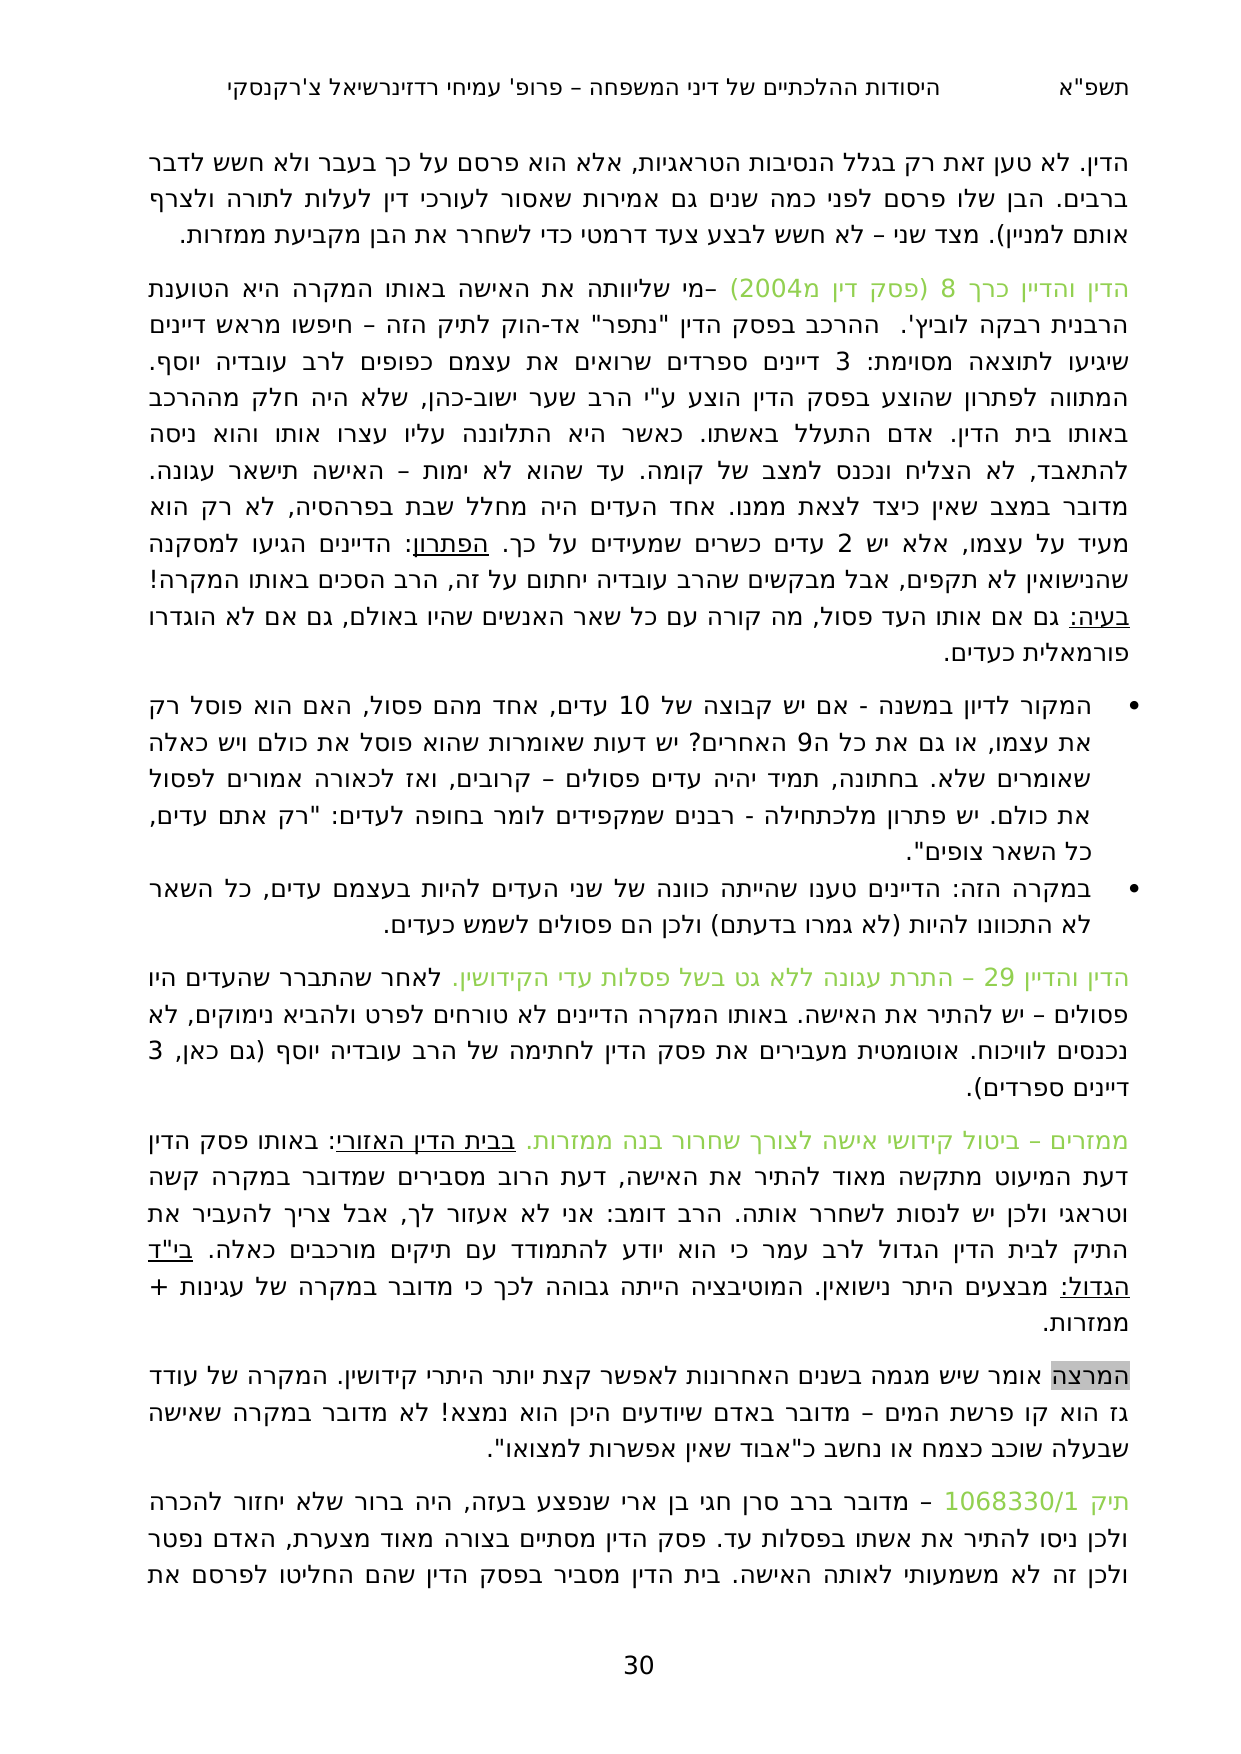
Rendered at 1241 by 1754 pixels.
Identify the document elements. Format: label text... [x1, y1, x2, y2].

text הדין והדיין כרך 8 (פסק דין מ2004) –מי שליוותה את האישה באותו המקרה היא הטוענת הרבנית רבקה לוביץ'. ההרכב בפסק הדין "נתפר" אד-הוק לתיק הזה – חיפשו מראש דיינים שיגיעו לתוצאה מסוימת: 3 דיינים ספרדים שרואים את עצמם כפופים לרב עובדיה יוסף. המתווה לפתרון שהוצע בפסק הדין הוצע ע"י הרב שער ישוב-כהן, שלא היה חלק מההרכב באותו בית הדין. אדם התעלל באשתו. כאשר היא התלוננה עליו עצרו אותו והוא ניסה להתאבד, לא הצליח ונכנס למצב של קומה. עד שהוא לא ימות – האישה תישאר עגונה. מדובר במצב שאין כיצד לצאת ממנו. אחד העדים היה מחלל שבת בפרהסיה, לא רק הוא מעיד על עצמו, אלא יש 2 עדים כשרים שמעידים על כך. הפתרון: הדיינים הגיעו למסקנה שהנישואין לא תקפים, אבל מבקשים שהרב עובדיה יחתום על זה, הרב הסכים באותו המקרה! בעיה: גם אם אותו העד פסול, מה קורה עם כל שאר האנשים שהיו באולם, גם אם לא הוגדרו פורמאלית כעדים. [148, 274, 1130, 667]
text ממזרים – ביטול קידושי אישה לצורך שחרור בנה ממזרות. בבית הדין האזורי: באותו פסק הדין דעת המיעוט מתקשה מאוד להתיר את האישה, דעת הרוב מסבירים שמדובר במקרה קשה וטראגי ולכן יש לנסות לשחרר אותה. הרב דומב: אני לא אעזור לך, אבל צריך להעביר את התיק לבית הדין הגדול לרב עמר כי הוא יודע להתמודד עם תיקים מורכבים כאלה. בי"ד הגדול: מבצעים היתר נישואין. המוטיבציה הייתה גבוהה לכך כי מדובר במקרה של עגינות + ממזרות. [148, 1126, 1130, 1337]
text הדין והדיין 29 – התרת עגונה ללא גט בשל פסלות עדי הקידושין. לאחר שהתברר שהעדים היו פסולים – יש להתיר את האישה. באותו המקרה הדיינים לא טורחים לפרט ולהביא נימוקים, לא נכנסים לוויכוח. אוטומטית מעבירים את פסק הדין לחתימה של הרב עובדיה יוסף (גם כאן, 3 דיינים ספרדים). [148, 963, 1130, 1102]
list במקרה הזה: הדיינים טענו שהייתה כוונה של שני העדים להיות בעצמם עדים, כל השאר לא התכוונו להיות (לא גמרו בדעתם) ולכן הם פסולים לשמש כעדים. [148, 874, 1130, 939]
list המקור לדיון במשנה - אם יש קבוצה של 10 עדים, אחד מהם פסול, האם הוא פוסל רק את עצמו, או גם את כל ה9 האחרים? יש דעות שאומרות שהוא פוסל את כולם ויש כאלה שאומרים שלא. בחתונה, תמיד יהיה עדים פסולים – קרובים, ואז לכאורה אמורים לפסול את כולם. יש פתרון מלכתחילה - רבנים שמקפידים לומר בחופה לעדים: "רק אתם עדים, כל השאר צופים". [148, 691, 1130, 866]
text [148, 1487, 1130, 1589]
text המרצה אומר שיש מגמה בשנים האחרונות לאפשר קצת יותר היתרי קידושין. המקרה של עודד גז הוא קו פרשת המים – מדובר באדם שיודעים היכן הוא נמצא! לא מדובר במקרה שאישה שבעלה שוכב כצמח או נחשב כ"אבוד שאין אפשרות למצואו". [148, 1361, 1130, 1463]
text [148, 148, 1130, 250]
